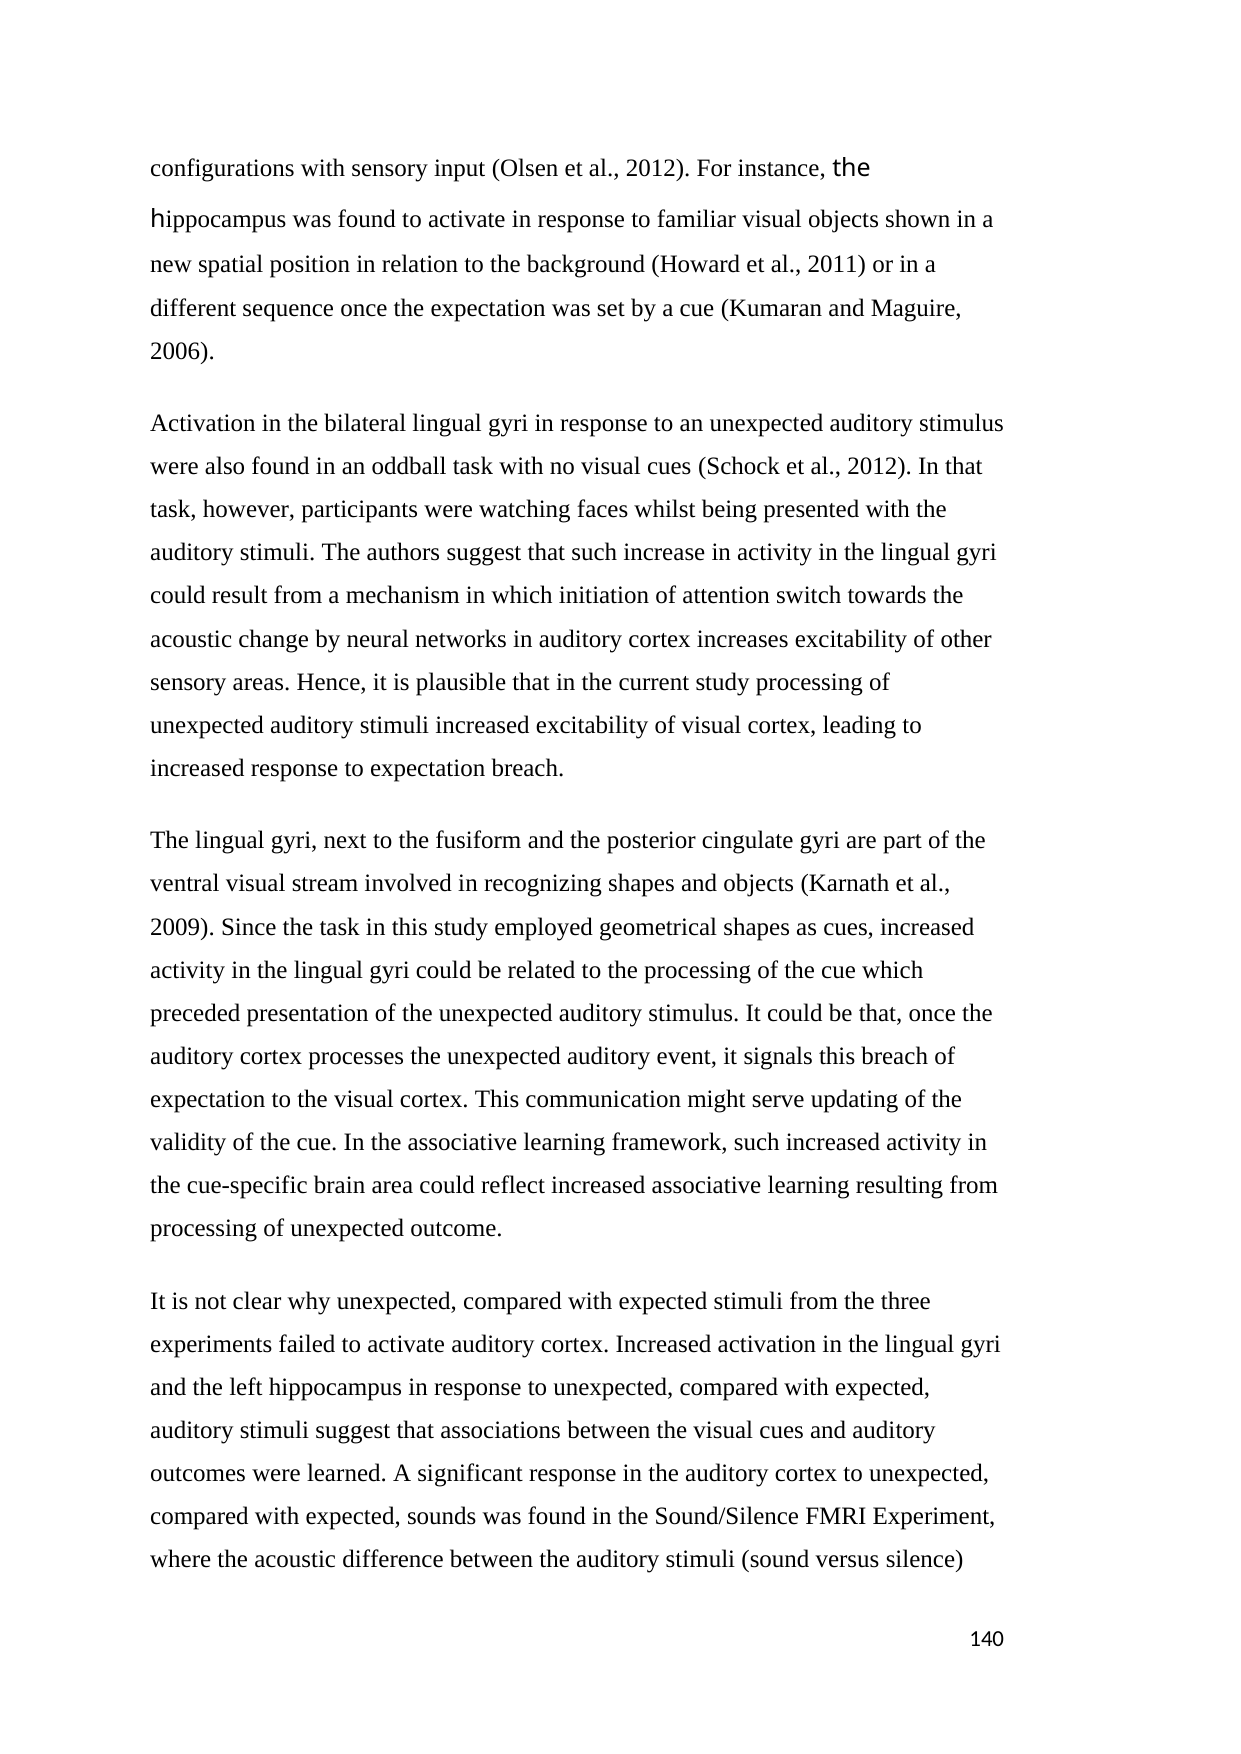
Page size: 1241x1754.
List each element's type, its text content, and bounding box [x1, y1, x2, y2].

text The lingual gyri, next to the fusiform and the posterior cingulate gyri are part of the ventral visual stream involved in recognizing shapes and objects (Karnath et al., 2009). Since the task in this study employed geometrical shapes as cues, increased activity in the lingual gyri could be related to the processing of the cue which preceded presentation of the unexpected auditory stimulus. It could be that, once the auditory cortex processes the unexpected auditory event, it signals this breach of expectation to the visual cortex. This communication might serve updating of the validity of the cue. In the associative learning framework, such increased activity in the cue-specific brain area could reflect increased associative learning resulting from processing of unexpected outcome. [150, 825, 1004, 1242]
text Activation in the bilateral lingual gyri in response to an unexpected auditory stimulus were also found in an oddball task with no visual cues (Schock et al., 2012). In that task, however, participants were watching faces whilst being presented with the auditory stimuli. The authors suggest that such increase in activity in the lingual gyri could result from a mechanism in which initiation of attention switch towards the acoustic change by neural networks in auditory cortex increases excitability of other sensory areas. Hence, it is plausible that in the current study processing of unexpected auditory stimuli increased excitability of visual cortex, leading to increased response to expectation breach. [150, 408, 1004, 782]
